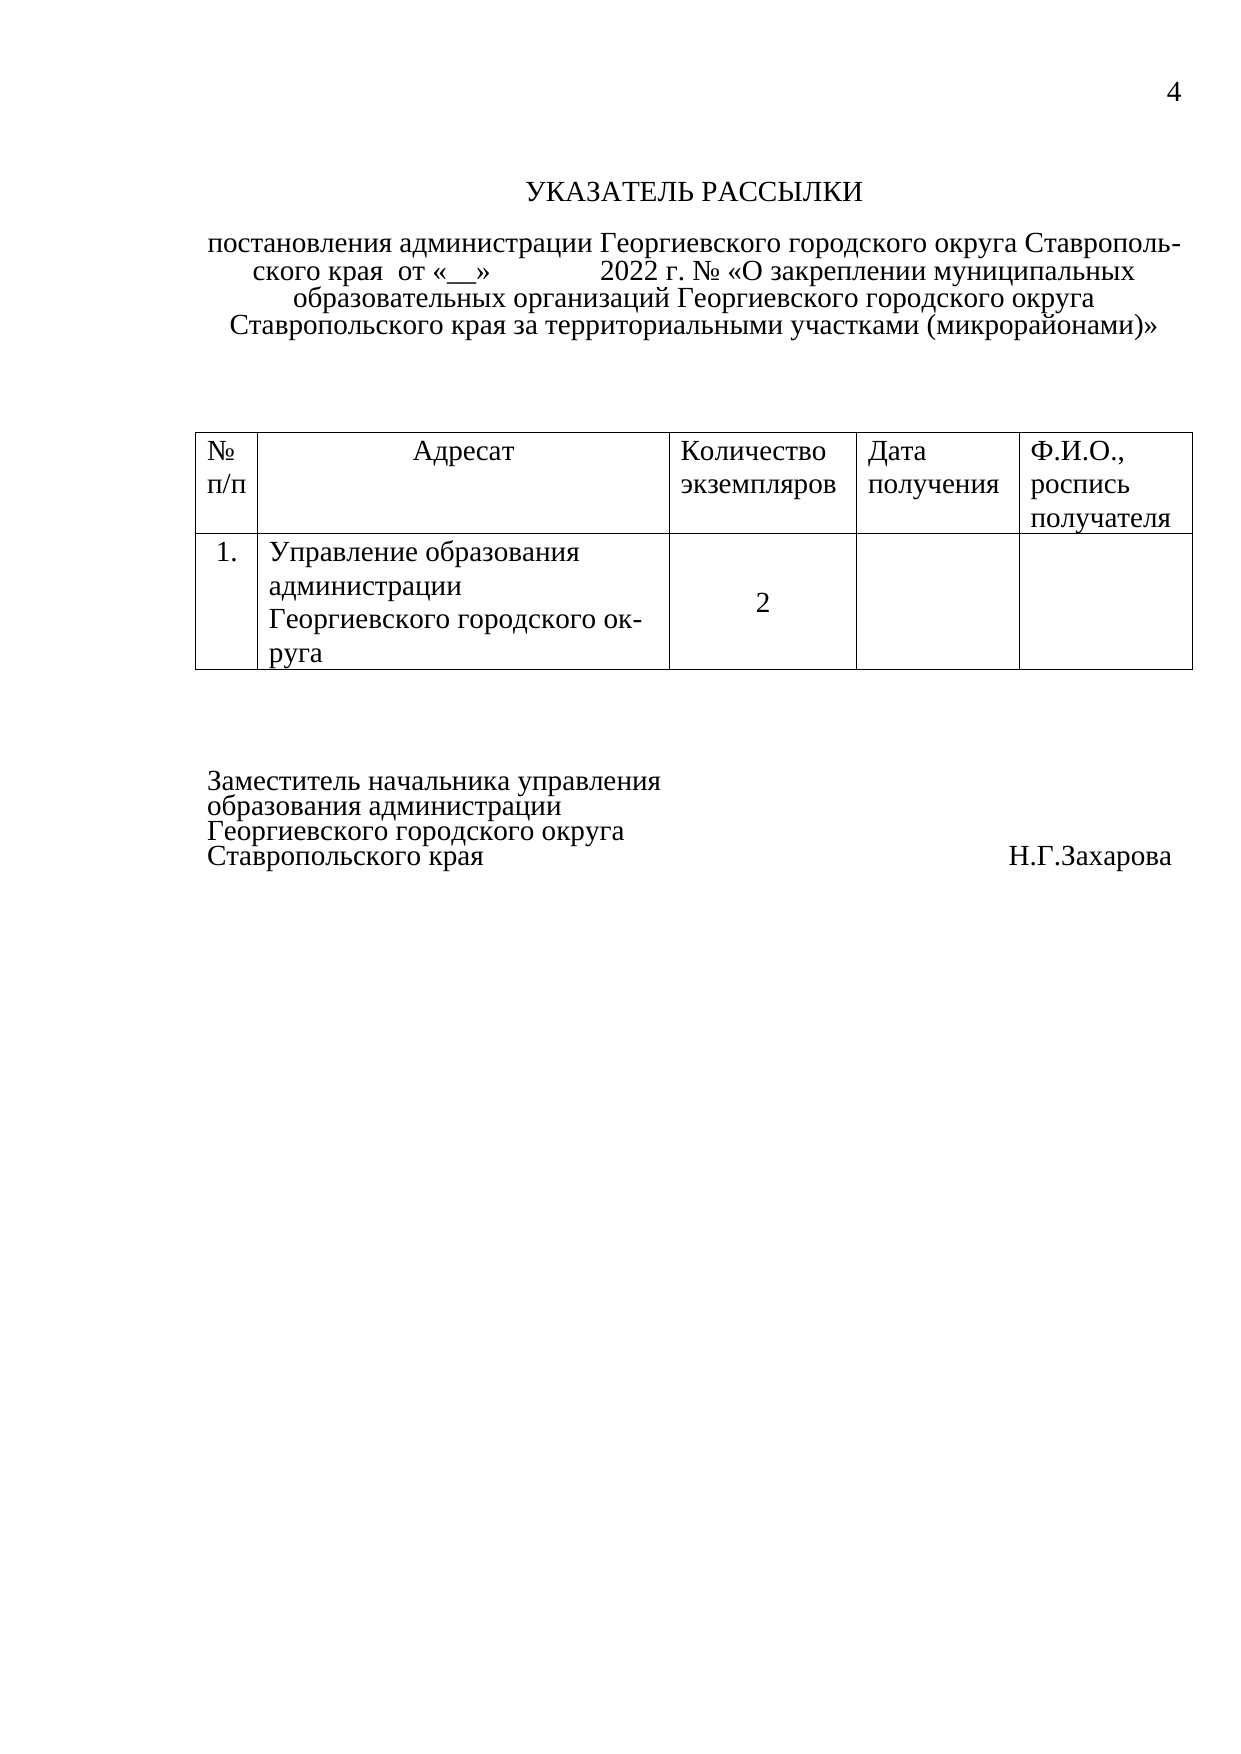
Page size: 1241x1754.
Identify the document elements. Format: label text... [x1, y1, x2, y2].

table_header Ф.И.О., роспись получателя [1020, 433, 1192, 533]
table_cell 2 [670, 534, 856, 668]
table_header Количество экземпляров [670, 433, 856, 533]
table_header Дата получения [857, 433, 1019, 533]
table_cell Управление образования администрации Георгиевского городского округа [258, 534, 669, 668]
table_header № п/п [196, 433, 257, 533]
table_header Адресат [258, 433, 669, 533]
text Ставропольского края Н.Г.Захарова [192, 845, 1181, 870]
text Заместитель начальника управления [207, 770, 1181, 795]
text постановления администрации Георгиевского городского округа Ставропольского края от «__» 2022 г. № «О закреплении муниципальных образовательных организаций Георгиевского городского округа Ставропольского края за территориальными участками (микрорайонами)» [207, 231, 1181, 339]
text образования администрации [207, 795, 1181, 820]
table_cell [857, 534, 1019, 668]
text Георгиевского городского округа [207, 820, 1181, 845]
text УКАЗАТЕЛЬ РАССЫЛКИ [207, 181, 1181, 206]
table_cell [1020, 534, 1192, 668]
table_cell 1. [196, 534, 257, 668]
